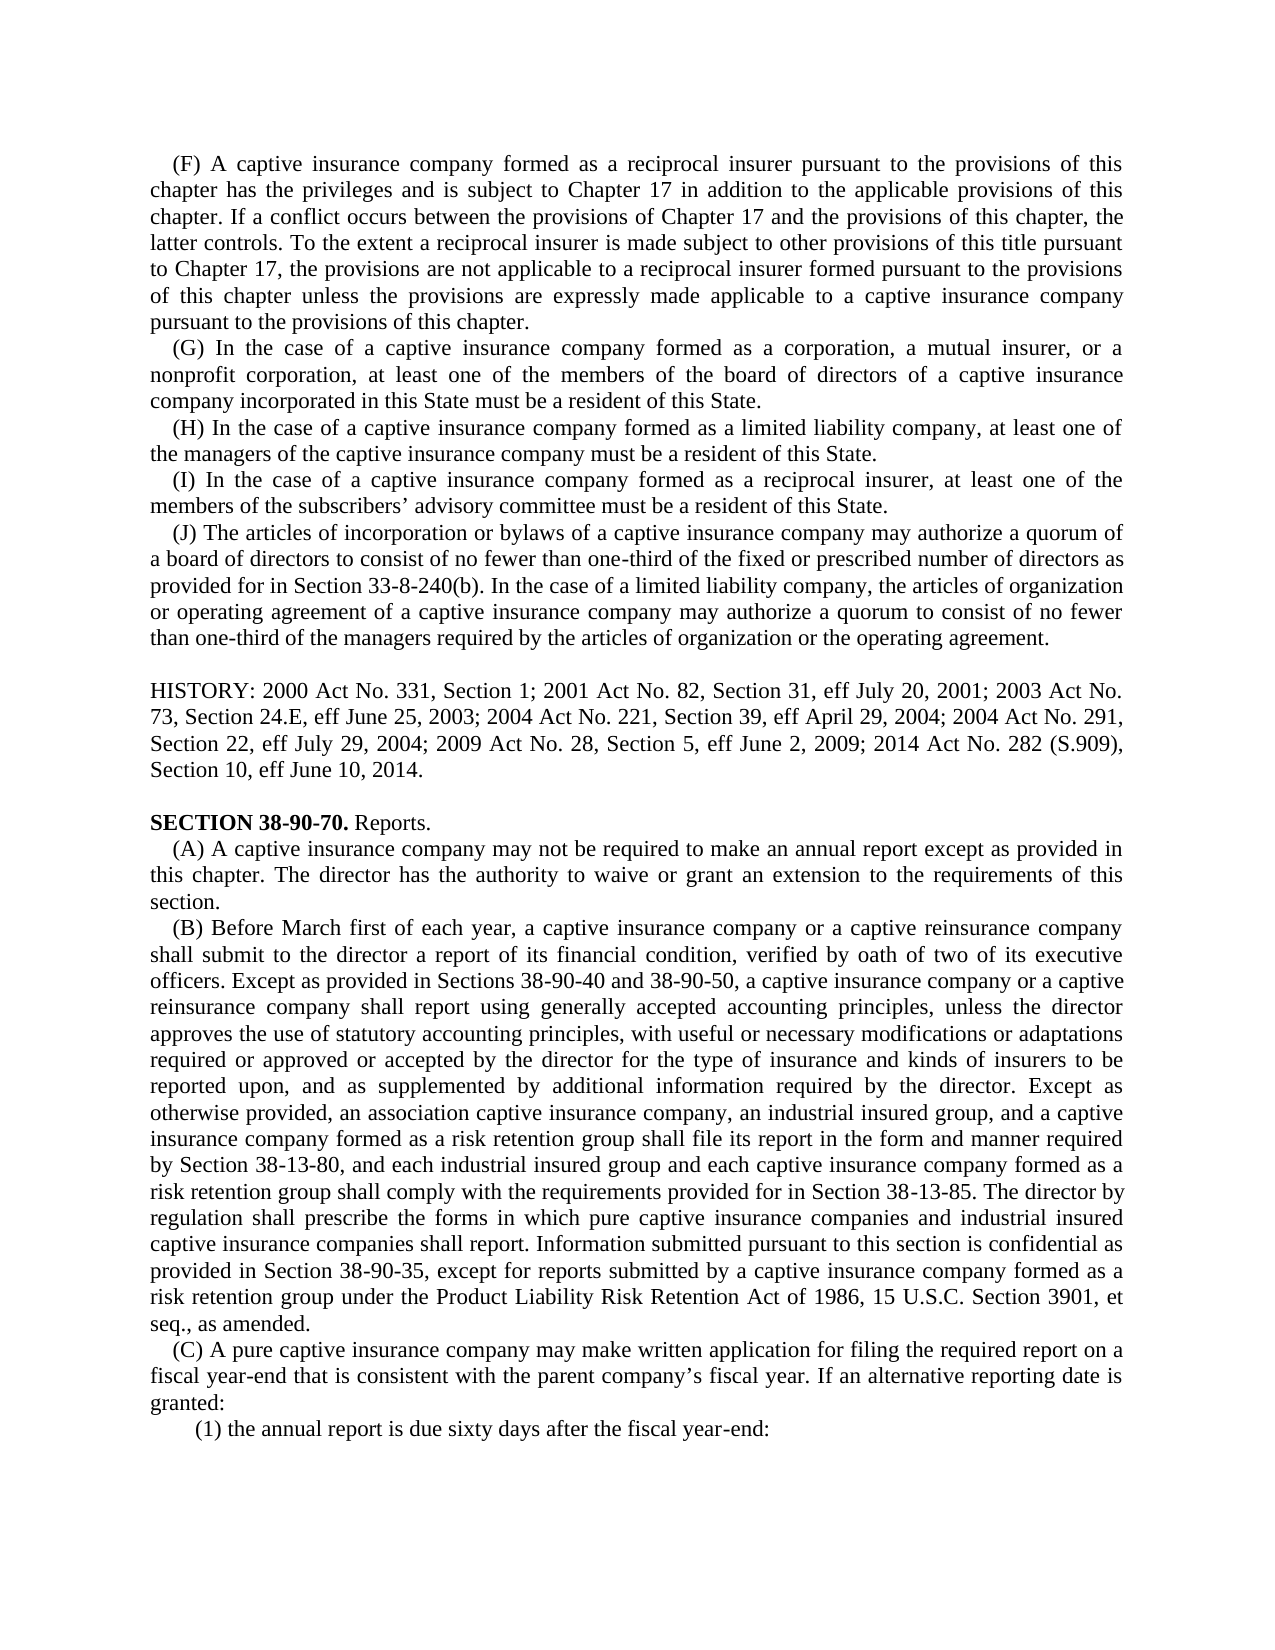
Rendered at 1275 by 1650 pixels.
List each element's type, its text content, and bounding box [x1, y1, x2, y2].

text HISTORY: 2000 Act No. 331, Section 1; 2001 Act No. 82, Section 31, eff July 20, 2001; 2003 Act No. 73, Section 24.E, eff June 25, 2003; 2004 Act No. 221, Section 39, eff April 29, 2004; 2004 Act No. 291, Section 22, eff July 29, 2004; 2009 Act No. 28, Section 5, eff June 2, 2009; 2014 Act No. 282 (S.909), Section 10, eff June 10, 2014. [150, 677, 1125, 782]
text (J) The articles of incorporation or bylaws of a captive insurance company may authorize a quorum of a board of directors to consist of no fewer than one-third of the fixed or prescribed number of directors as provided for in Section 33-8-240(b). In the case of a limited liability company, the articles of organization or operating agreement of a captive insurance company may authorize a quorum to consist of no fewer than one-third of the managers required by the articles of organization or the operating agreement. [150, 519, 1125, 651]
text SECTION 38-90-70. Reports. [150, 809, 1125, 835]
text (C) A pure captive insurance company may make written application for filing the required report on a fiscal year-end that is consistent with the parent company’s fiscal year. If an alternative reporting date is granted: [150, 1336, 1125, 1415]
text (I) In the case of a captive insurance company formed as a reciprocal insurer, at least one of the members of the subscribers’ advisory committee must be a resident of this State. [150, 466, 1125, 519]
text (B) Before March first of each year, a captive insurance company or a captive reinsurance company shall submit to the director a report of its financial condition, verified by oath of two of its executive officers. Except as provided in Sections 38-90-40 and 38-90-50, a captive insurance company or a captive reinsurance company shall report using generally accepted accounting principles, unless the director approves the use of statutory accounting principles, with useful or necessary modifications or adaptations required or approved or accepted by the director for the type of insurance and kinds of insurers to be reported upon, and as supplemented by additional information required by the director. Except as otherwise provided, an association captive insurance company, an industrial insured group, and a captive insurance company formed as a risk retention group shall file its report in the form and manner required by Section 38-13-80, and each industrial insured group and each captive insurance company formed as a risk retention group shall comply with the requirements provided for in Section 38-13-85. The director by regulation shall prescribe the forms in which pure captive insurance companies and industrial insured captive insurance companies shall report. Information submitted pursuant to this section is confidential as provided in Section 38-90-35, except for reports submitted by a captive insurance company formed as a risk retention group under the Product Liability Risk Retention Act of 1986, 15 U.S.C. Section 3901, et seq., as amended. [150, 914, 1125, 1336]
text (H) In the case of a captive insurance company formed as a limited liability company, at least one of the managers of the captive insurance company must be a resident of this State. [150, 413, 1125, 466]
text (A) A captive insurance company may not be required to make an annual report except as provided in this chapter. The director has the authority to waive or grant an extension to the requirements of this section. [150, 835, 1125, 914]
text (G) In the case of a captive insurance company formed as a corporation, a mutual insurer, or a nonprofit corporation, at least one of the members of the board of directors of a captive insurance company incorporated in this State must be a resident of this State. [150, 334, 1125, 413]
text (1) the annual report is due sixty days after the fiscal year-end: [150, 1415, 1125, 1441]
text (F) A captive insurance company formed as a reciprocal insurer pursuant to the provisions of this chapter has the privileges and is subject to Chapter 17 in addition to the applicable provisions of this chapter. If a conflict occurs between the provisions of Chapter 17 and the provisions of this chapter, the latter controls. To the extent a reciprocal insurer is made subject to other provisions of this title pursuant to Chapter 17, the provisions are not applicable to a reciprocal insurer formed pursuant to the provisions of this chapter unless the provisions are expressly made applicable to a captive insurance company pursuant to the provisions of this chapter. [150, 150, 1125, 334]
